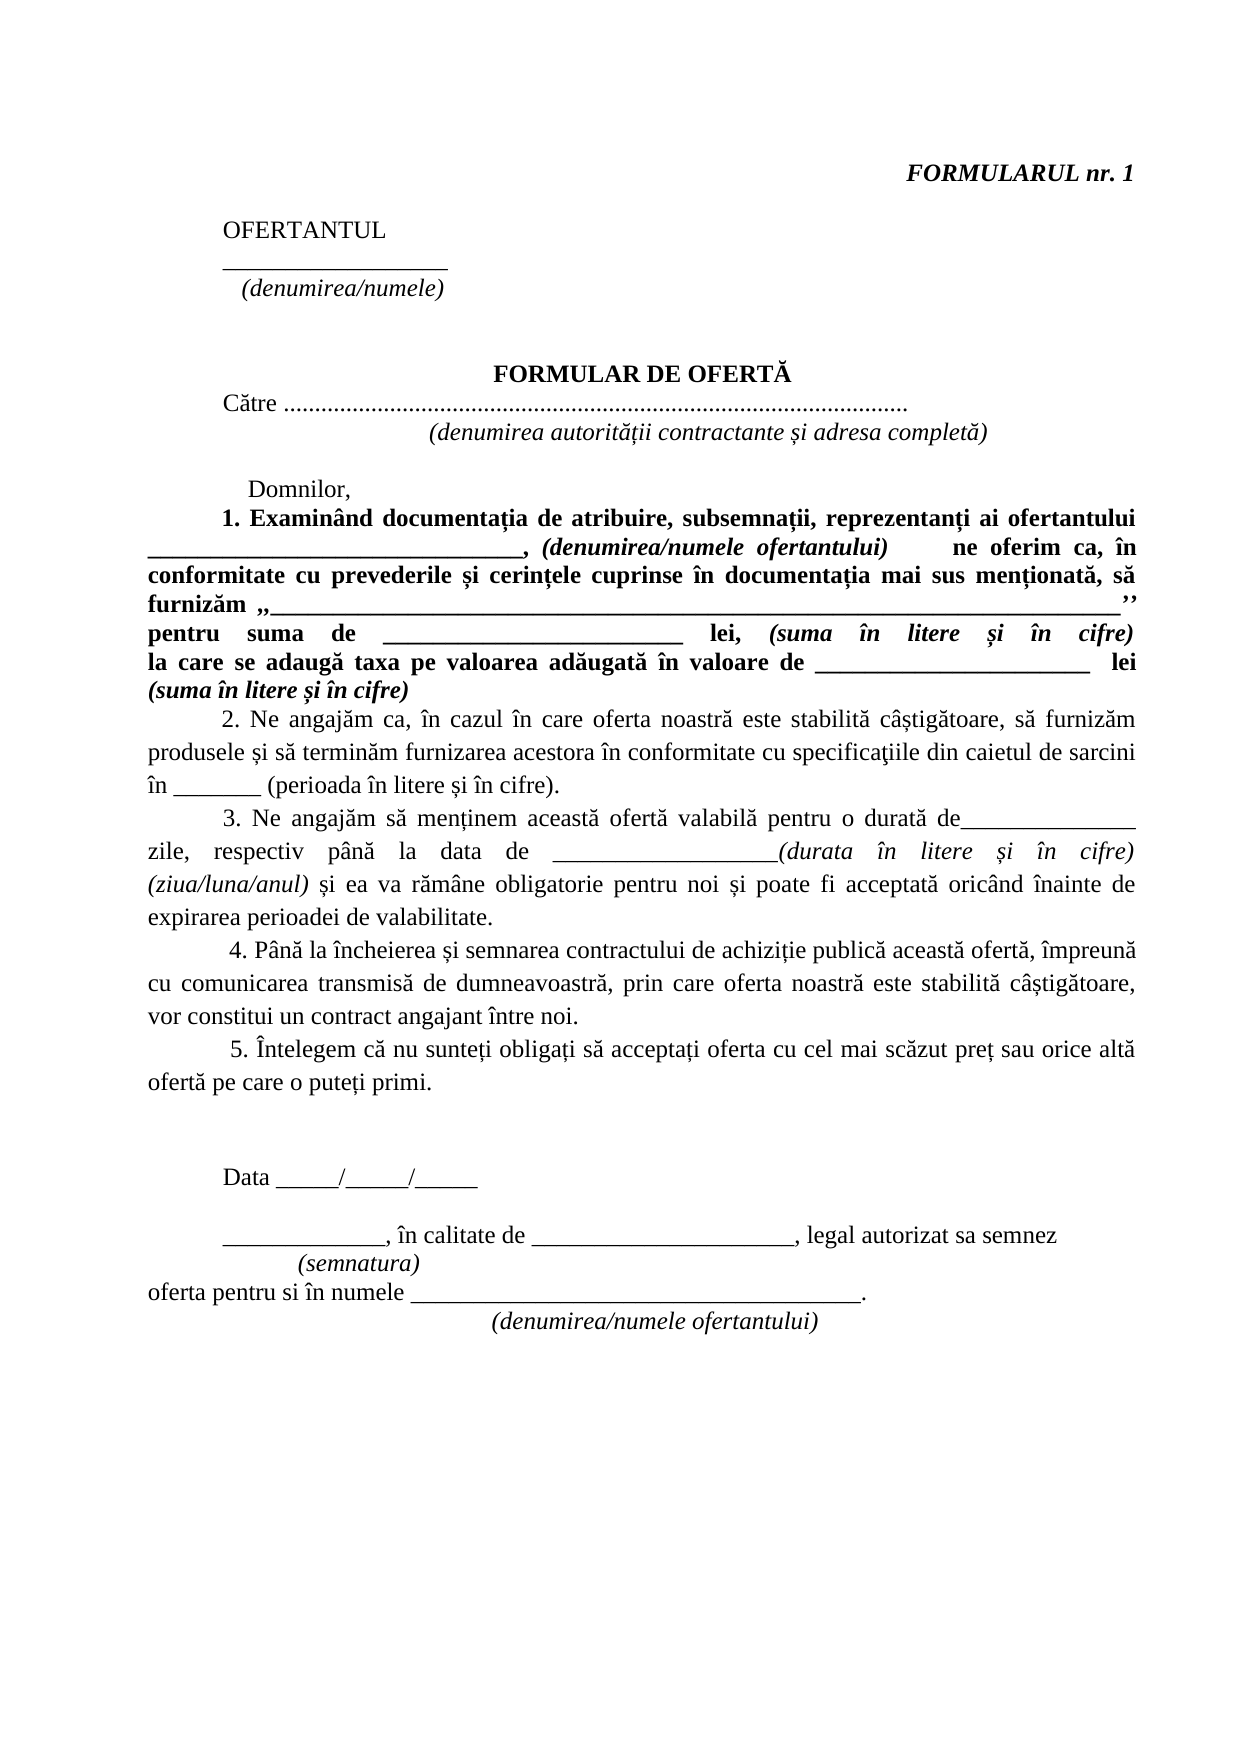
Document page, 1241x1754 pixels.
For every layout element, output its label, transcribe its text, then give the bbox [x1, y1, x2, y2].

text 2. Ne angajăm ca, în cazul în care oferta noastră este stabilită câștigătoare, să furnizăm produsele și să terminăm furnizarea acestora în conformitate cu specificaţiile din caietul de sarcini în _______ (perioada în litere și în cifre). [148, 704, 1137, 799]
text OFERTANTUL [148, 216, 1137, 244]
text (denumirea autorității contractante și adresa completă) [223, 417, 1137, 446]
text 3. Ne angajăm să menținem această ofertă valabilă pentru o durată de______________ zile, respectiv până la data de __________________(durata în litere și în cifre) (ziua/luna/anul) și ea va rămâne obligatorie pentru noi și poate fi acceptată oricând înainte de expirarea perioadei de valabilitate. [148, 803, 1137, 931]
text 4. Până la încheierea și semnarea contractului de achiziție publică această ofertă, împreună cu comunicarea transmisă de dumneavoastră, prin care oferta noastră este stabilită câștigătoare, vor constitui un contract angajant între noi. [148, 935, 1137, 1030]
text FORMULARUL nr. 1 [148, 158, 1137, 187]
text Data _____/_____/_____ [148, 1162, 1137, 1191]
text 5. Întelegem că nu sunteți obligați să acceptați oferta cu cel mai scăzut preț sau orice altă ofertă pe care o puteți primi. [148, 1034, 1137, 1096]
text Către .................................................................................................... [148, 388, 1137, 417]
text Domnilor, [148, 474, 1137, 503]
text (denumirea/numele) [148, 273, 1137, 302]
text _____________, în calitate de _____________________, legal autorizat sa semnez [148, 1220, 1137, 1248]
text FORMULAR DE OFERTĂ [148, 359, 1137, 388]
text __________________ [148, 244, 1137, 273]
text oferta pentru si în numele ____________________________________. [148, 1277, 1137, 1306]
text (denumirea/numele ofertantului) [148, 1306, 1137, 1335]
text (semnatura) [148, 1248, 1137, 1277]
subtitle 1. Examinând documentația de atribuire, subsemnații, reprezentanți ai ofertantului ______________________________, (denumirea/numele ofertantului) ne oferim ca, în conformitate cu prevederile și cerințele cuprinse în documentația mai sus menționată, să furnizăm ,,____________________________________________________________________’’ pentru suma de ________________________ lei, (suma în litere și în cifre) la care se adaugă taxa pe valoarea adăugată în valoare de ______________________ lei (suma în litere și în cifre) [148, 503, 1137, 704]
